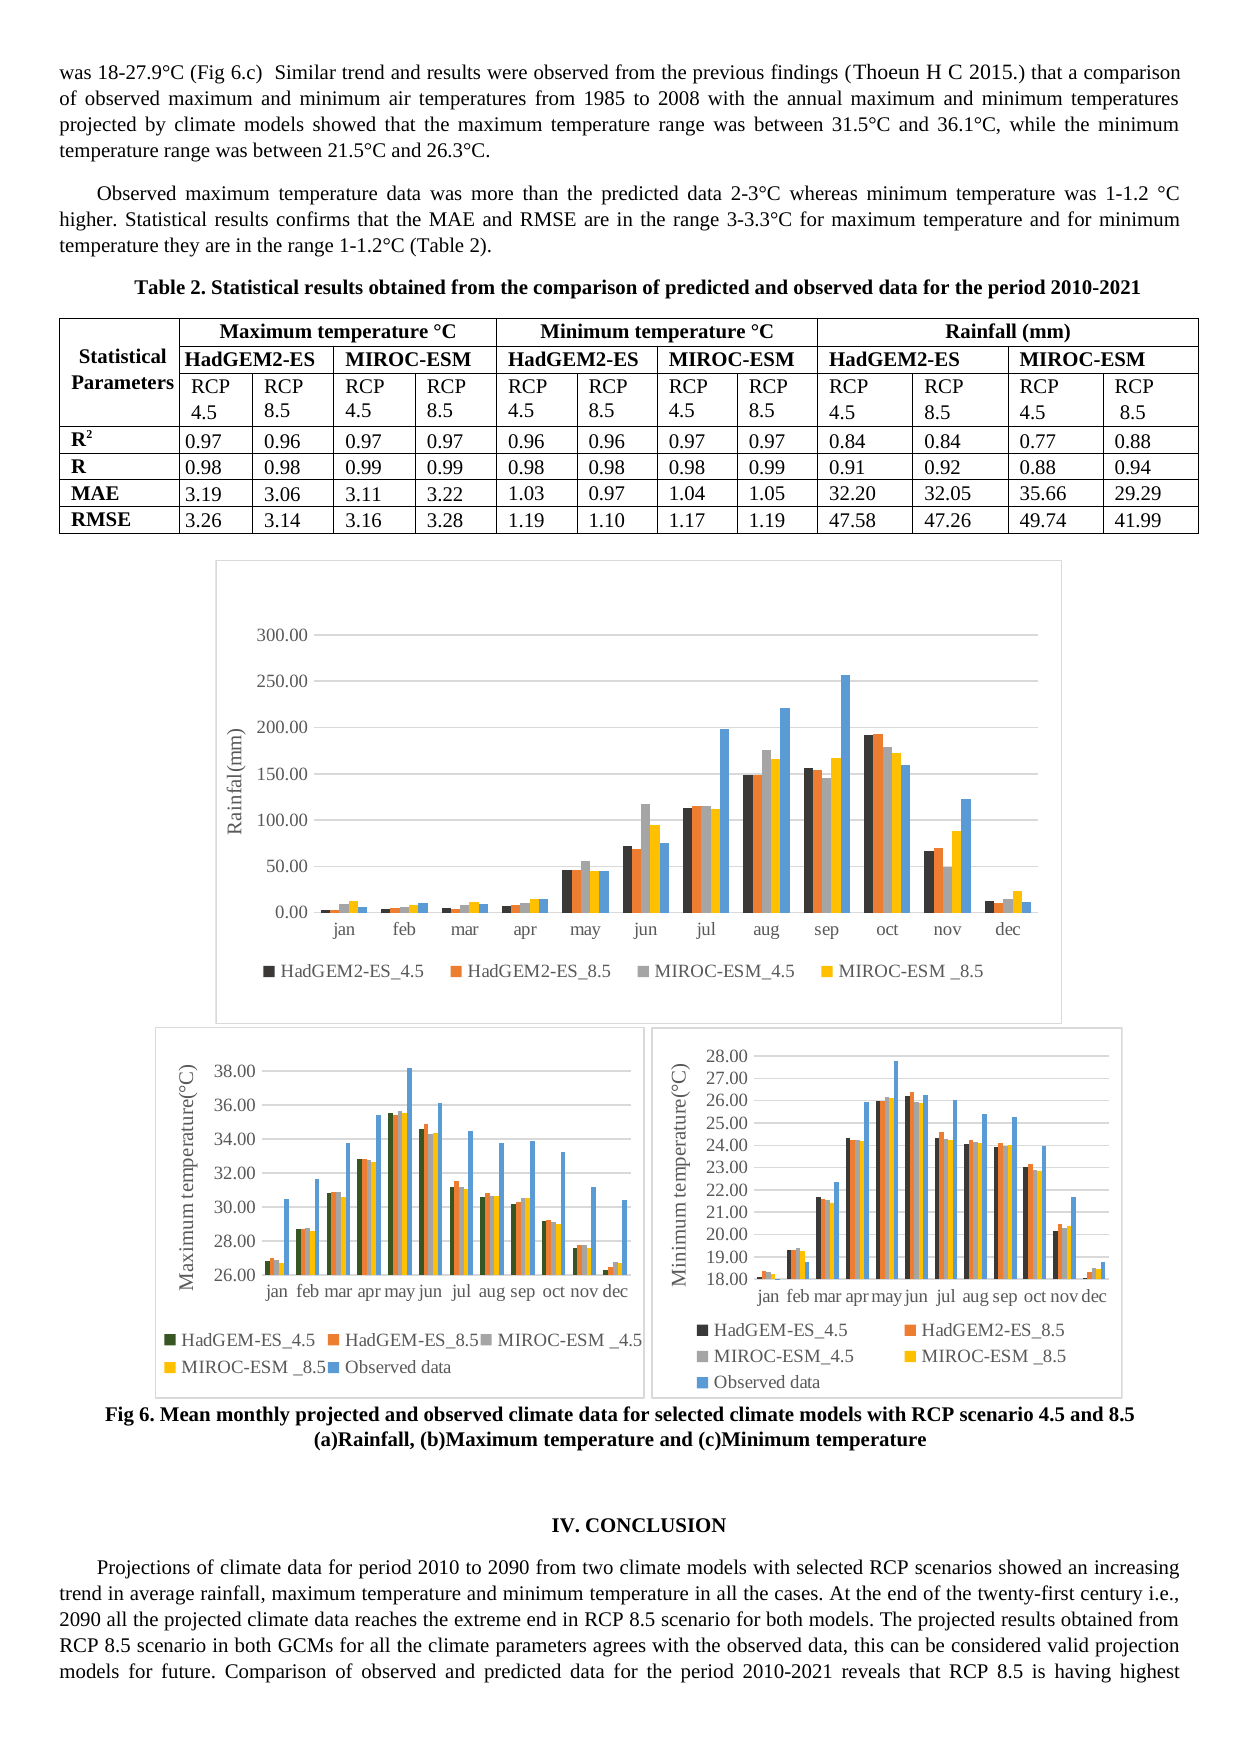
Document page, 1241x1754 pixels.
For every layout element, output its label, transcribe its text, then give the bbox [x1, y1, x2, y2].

table_cell 3.16 [334, 507, 415, 532]
table_cell RMSE [60, 507, 179, 532]
table_cell 0.99 [334, 454, 415, 479]
table_cell 0.96 [497, 427, 577, 453]
table_cell 3.19 [180, 480, 252, 506]
table_cell HadGEM2-ES [497, 347, 657, 373]
table_cell 0.97 [658, 427, 737, 453]
table_cell 0.98 [253, 454, 333, 479]
table_cell 0.84 [913, 427, 1008, 453]
table_cell 1.19 [738, 507, 817, 532]
table_cell 1.10 [578, 507, 657, 532]
table_cell 1.19 [497, 507, 577, 532]
table_cell 3.26 [180, 507, 252, 532]
table_cell 0.96 [578, 427, 657, 453]
text Fig 6. Mean monthly projected and observed climate data for selected climate models with RCP scenario 4.5 and 8.5 (a)Rainfall, (b)Maximum temperature and (c)Minimum temperature [59, 1401, 1181, 1451]
table_cell 0.97 [578, 480, 657, 506]
table_cell MIROC-ESM [334, 347, 496, 373]
table_header Maximum temperature °C [180, 319, 496, 346]
table_cell 0.77 [1009, 427, 1103, 453]
table_cell 41.99 [1104, 507, 1198, 532]
table_cell MAE [60, 480, 179, 506]
table_header Rainfall (mm) [818, 319, 1198, 346]
text Observed maximum temperature data was more than the predicted data 2-3°C whereas minimum temperature was 1-1.2 °C higher. Statistical results confirms that the MAE and RMSE are in the range 3-3.3°C for maximum temperature and for minimum temperature they are in the range 1-1.2°C (Table 2). [59, 181, 1181, 257]
table_cell 1.05 [738, 480, 817, 506]
table_header Minimum temperature °C [497, 319, 817, 346]
table_cell 3.06 [253, 480, 333, 506]
table_cell 0.88 [1104, 427, 1198, 453]
table_cell 1.17 [658, 507, 737, 532]
table_cell 0.84 [818, 427, 912, 453]
list IV. CONCLUSION [97, 1513, 1181, 1537]
table_cell 3.14 [253, 507, 333, 532]
table_cell RCP 8.5 [253, 374, 333, 426]
table_cell RCP 4.5 [658, 374, 737, 426]
table_header Statistical Parameters [60, 319, 179, 426]
table_cell 1.04 [658, 480, 737, 506]
table_cell 0.99 [416, 454, 496, 479]
table_cell 0.98 [497, 454, 577, 479]
table_cell 3.11 [334, 480, 415, 506]
table_cell RCP 8.5 [416, 374, 496, 426]
table_cell 0.94 [1104, 454, 1198, 479]
table_cell 1.03 [497, 480, 577, 506]
table_cell RCP 8.5 [578, 374, 657, 426]
table_cell 0.92 [913, 454, 1008, 479]
table_cell RCP 8.5 [1104, 374, 1198, 426]
table_cell R2 [60, 427, 179, 453]
table_cell 0.91 [818, 454, 912, 479]
table_cell 32.20 [818, 480, 912, 506]
table_cell 0.98 [658, 454, 737, 479]
table_cell RCP 8.5 [738, 374, 817, 426]
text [59, 59, 1181, 162]
table_cell 0.99 [738, 454, 817, 479]
table_cell 35.66 [1009, 480, 1103, 506]
table_cell 0.96 [253, 427, 333, 453]
table_cell 32.05 [913, 480, 1008, 506]
table_cell 0.98 [578, 454, 657, 479]
table_cell 3.28 [416, 507, 496, 532]
table_cell RCP 4.5 [818, 374, 912, 426]
table_cell 3.22 [416, 480, 496, 506]
text Table 2. Statistical results obtained from the comparison of predicted and observed data for the period 2010-2021 [97, 275, 1181, 299]
table_cell 47.26 [913, 507, 1008, 532]
table_cell RCP 8.5 [913, 374, 1008, 426]
table_cell R [60, 454, 179, 479]
table_cell 0.97 [738, 427, 817, 453]
table_cell RCP 4.5 [1009, 374, 1103, 426]
table_cell 0.88 [1009, 454, 1103, 479]
table_cell MIROC-ESM [658, 347, 817, 373]
table_cell 0.97 [416, 427, 496, 453]
table_cell RCP 4.5 [180, 374, 252, 426]
table_cell RCP 4.5 [334, 374, 415, 426]
table_cell 29.29 [1104, 480, 1198, 506]
table_cell 0.97 [180, 427, 252, 453]
table_cell 0.97 [334, 427, 415, 453]
table_cell MIROC-ESM [1009, 347, 1198, 373]
table_cell HadGEM2-ES [180, 347, 333, 373]
table_cell HadGEM2-ES [818, 347, 1008, 373]
table_cell 49.74 [1009, 507, 1103, 532]
table_cell 47.58 [818, 507, 912, 532]
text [59, 1555, 1181, 1683]
table_cell 0.98 [180, 454, 252, 479]
table_cell RCP 4.5 [497, 374, 577, 426]
